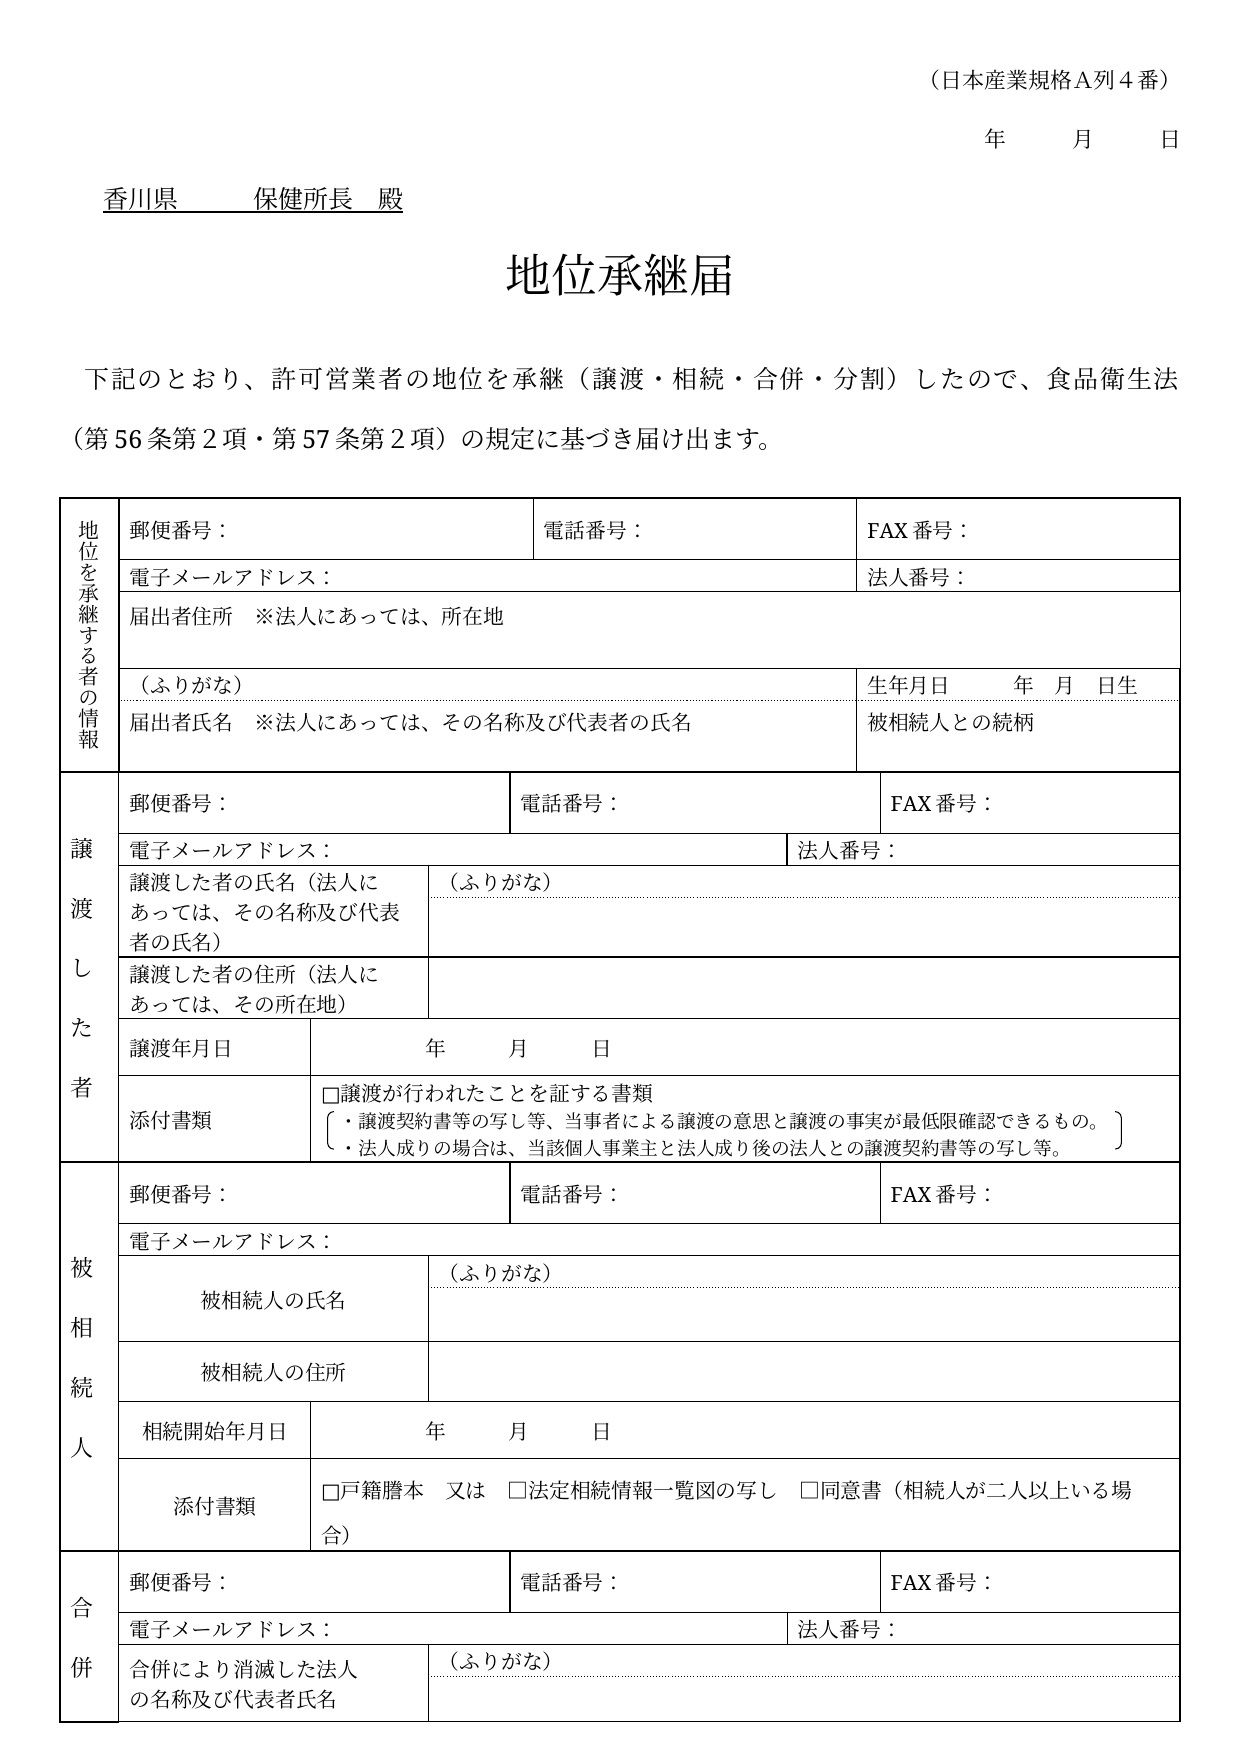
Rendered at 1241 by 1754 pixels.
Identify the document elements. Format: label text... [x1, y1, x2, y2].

table_cell 被相続人の住所 [119, 1342, 428, 1401]
table_cell [429, 958, 1179, 1018]
table_header 電話番号： [534, 499, 856, 559]
table_cell 法人番号： [788, 1613, 1179, 1644]
table_cell □譲渡が行われたことを証する書類 ・譲渡契約書等の写し等、当事者による譲渡の意思と譲渡の事実が最低限確認できるもの。 ・法人成りの場合は、当該個人事業主と法人成り後の法人との譲渡契約書等の写し等。 [311, 1076, 1179, 1161]
table_cell 電話番号： [511, 773, 880, 833]
table_cell FAX番号： [881, 1552, 1179, 1612]
table_cell 電子メールアドレス： [119, 1613, 787, 1644]
table_cell 譲渡した者の住所（法人にあっては、その所在地） [119, 958, 428, 1018]
table_cell FAX番号： [881, 773, 1179, 833]
table_cell 郵便番号： [119, 1163, 509, 1223]
table_cell 添付書類 [119, 1459, 310, 1550]
table_cell 届出者住所 ※法人にあっては、所在地 [120, 592, 1180, 668]
table_cell （ふりがな） [120, 669, 856, 700]
table_cell 相続開始年月日 [119, 1402, 310, 1458]
table_cell 被相続人 [61, 1163, 118, 1550]
table_cell （ふりがな） [429, 1256, 1179, 1287]
table_cell 合併により消滅した法人 の名称及び代表者氏名 [119, 1645, 428, 1721]
table_cell 譲渡した者の氏名（法人にあっては、その名称及び代表者の氏名） [119, 866, 428, 956]
table_cell 電話番号： [511, 1163, 880, 1223]
table_cell （ふりがな） [429, 1645, 1179, 1676]
table_cell [429, 897, 1179, 956]
table_cell 被相続人との続柄 [857, 700, 1179, 771]
table_cell 法人番号： [857, 560, 1179, 591]
table_cell 被相続人の氏名 [119, 1256, 428, 1341]
table_cell 譲渡年月日 [119, 1019, 310, 1075]
table_cell 電子メールアドレス： [120, 560, 856, 591]
table_cell 届出者氏名 ※法人にあっては、その名称及び代表者の氏名 [120, 700, 856, 771]
text （第56条第２項・第57条第２項）の規定に基づき届け出ます。 [59, 407, 1181, 467]
table_cell （ふりがな） [429, 866, 1179, 897]
table_cell 合併により消滅した法人 [61, 1552, 118, 1721]
table_cell 郵便番号： [119, 773, 509, 833]
table_header 地位を承継する者の情報 [61, 499, 118, 771]
table_cell FAX番号： [881, 1163, 1179, 1223]
table_cell 電子メールアドレス： [119, 1224, 1179, 1255]
table_cell □戸籍謄本 又は □法定相続情報一覧図の写し □同意書（相続人が二人以上いる場合） [311, 1459, 1179, 1550]
table_cell [429, 1287, 1179, 1341]
table_cell [429, 1342, 1179, 1401]
text 地位承継届 [59, 228, 1181, 318]
table_cell 年 月 日 [311, 1019, 1179, 1075]
table_cell [429, 1676, 1179, 1721]
text 下記のとおり、許可営業者の地位を承継（譲渡・相続・合併・分割）したので、食品衛生法 [59, 348, 1181, 407]
table_cell 生年月日 年 月 日生 [857, 669, 1179, 700]
table_header FAX番号： [857, 499, 1179, 559]
table_header 郵便番号： [120, 499, 533, 559]
table_cell 郵便番号： [119, 1552, 509, 1612]
table_cell 添付書類 [119, 1076, 310, 1161]
table_cell 電話番号： [511, 1552, 880, 1612]
table_cell 譲渡した者 [61, 773, 118, 1161]
table_cell 電子メールアドレス： [119, 834, 786, 864]
table_cell 法人番号： [788, 834, 1179, 864]
text （日本産業規格Ａ列４番） 年 月 日 [59, 49, 1181, 168]
text 香川県 保健所長 殿 [59, 168, 1181, 228]
table_cell 年 月 日 [311, 1402, 1179, 1458]
